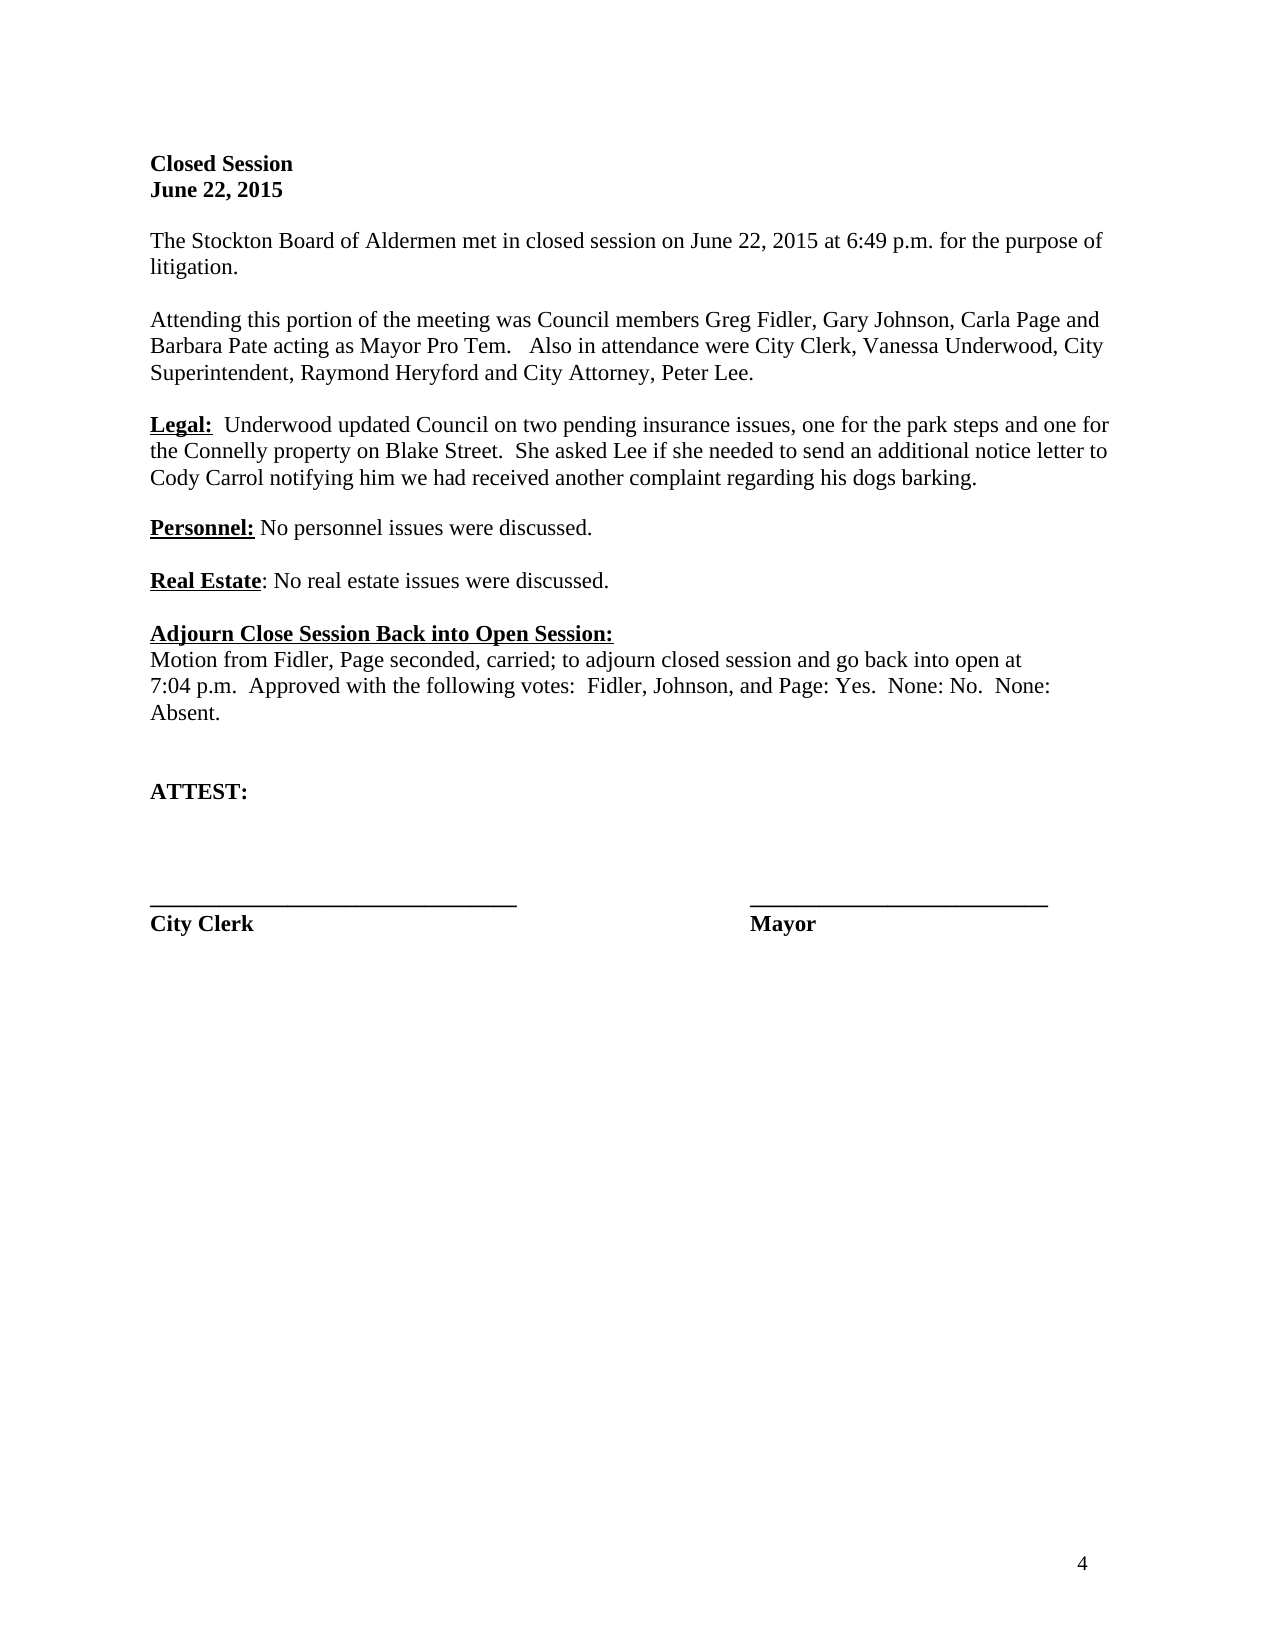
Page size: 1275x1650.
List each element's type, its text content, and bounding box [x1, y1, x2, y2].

text Real Estate: No real estate issues were discussed. [150, 567, 1125, 593]
text Attending this portion of the meeting was Council members Greg Fidler, Gary Johnson, Carla Page and Barbara Pate acting as Mayor Pro Tem. Also in attendance were City Clerk, Vanessa Underwood, City Superintendent, Raymond Heryford and City Attorney, Peter Lee. [150, 306, 1125, 385]
text Motion from Fidler, Page seconded, carried; to adjourn closed session and go back into open at [150, 646, 1125, 672]
text ATTEST: [150, 778, 1125, 804]
text ________________________________ __________________________ [150, 883, 1125, 910]
subtitle June 22, 2015 [150, 176, 1125, 203]
text Personnel: No personnel issues were discussed. [150, 514, 1125, 541]
text Adjourn Close Session Back into Open Session: [150, 620, 1125, 646]
text 7:04 p.m. Approved with the following votes: Fidler, Johnson, and Page: Yes. None: No. None: Absent. [150, 672, 1125, 725]
text City Clerk Mayor [150, 910, 1125, 936]
text Closed Session [150, 150, 1125, 176]
text Legal: Underwood updated Council on two pending insurance issues, one for the park steps and one for the Connelly property on Blake Street. She asked Lee if she needed to send an additional notice letter to Cody Carrol notifying him we had received another complaint regarding his dogs barking. [150, 411, 1125, 490]
text The Stockton Board of Aldermen met in closed session on June 22, 2015 at 6:49 p.m. for the purpose of litigation. [150, 227, 1125, 279]
